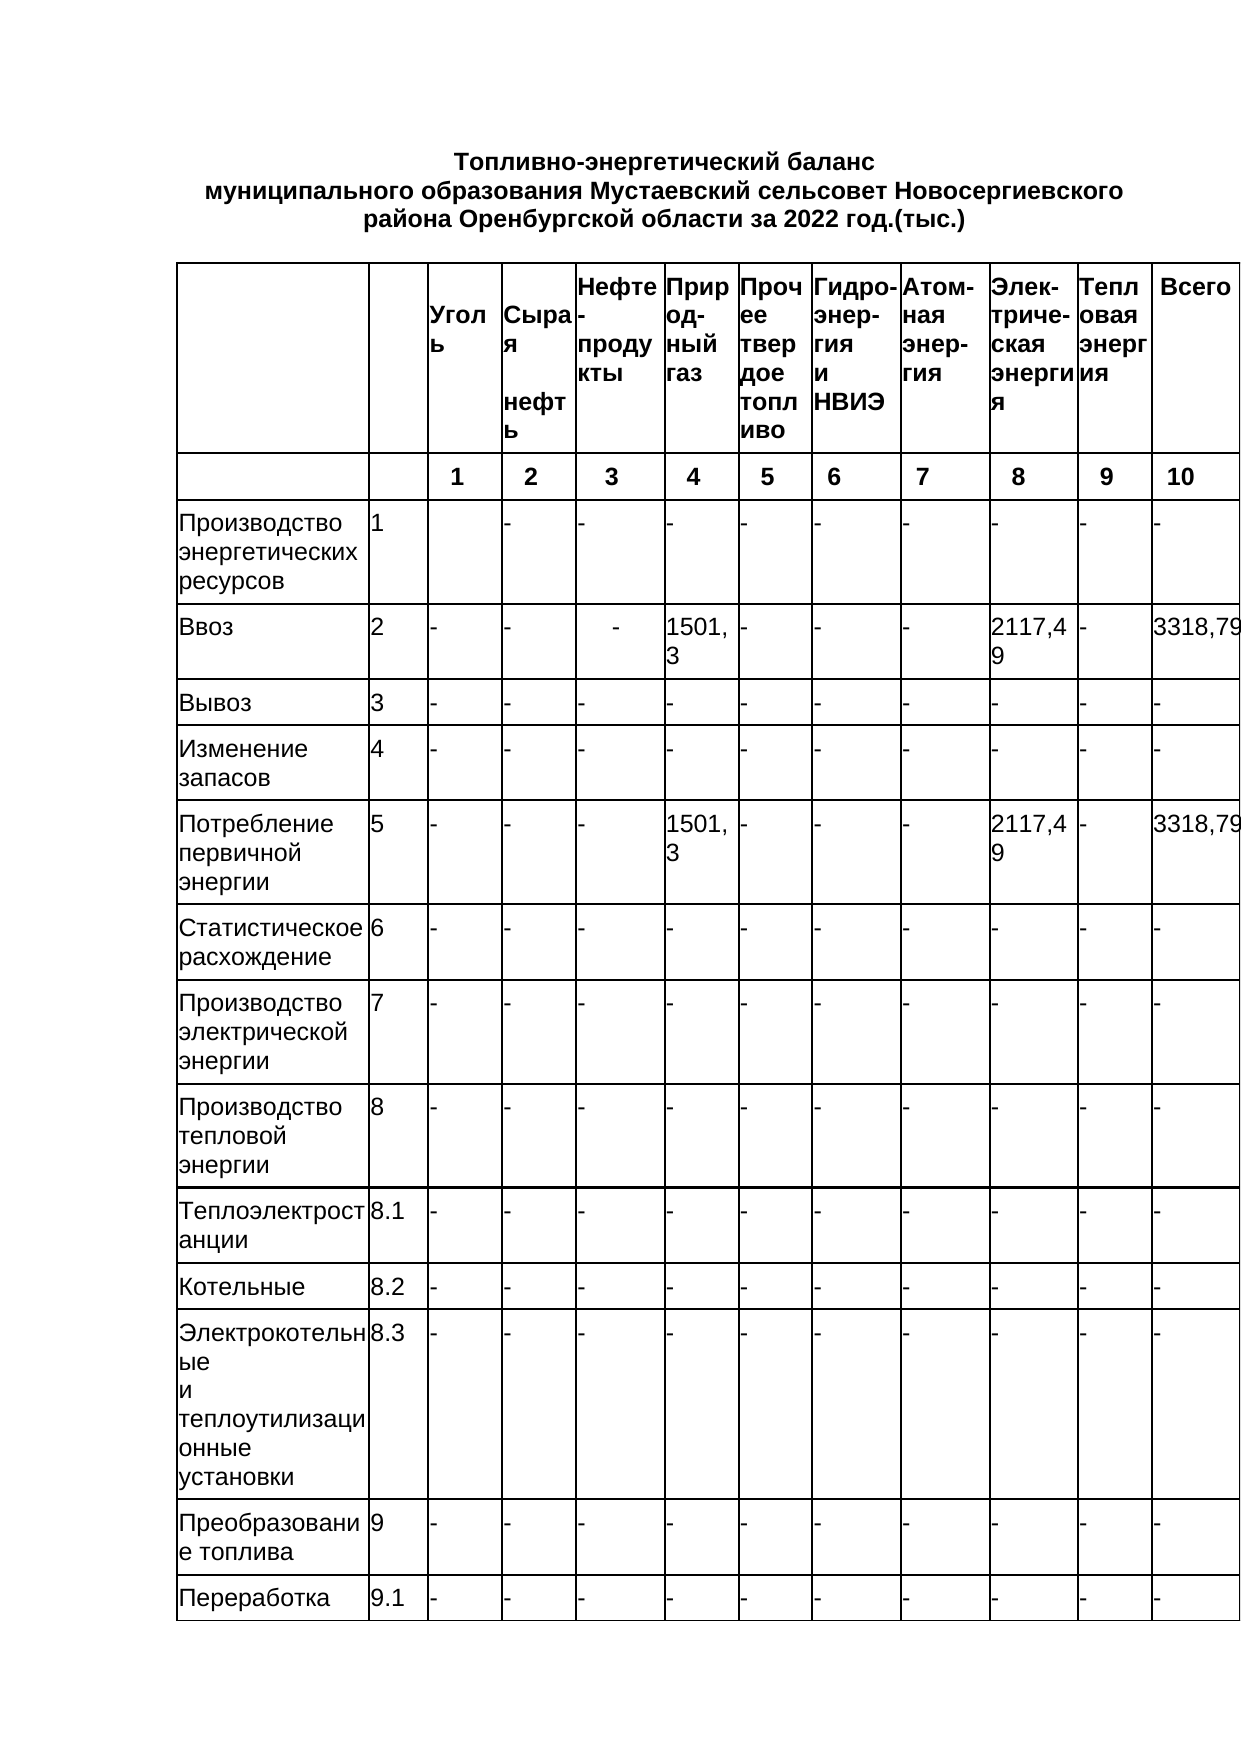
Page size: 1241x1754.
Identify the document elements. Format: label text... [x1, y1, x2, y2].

table_cell - [813, 801, 900, 903]
table_cell Преобразование топлива [178, 1500, 368, 1573]
table_cell Производство тепловой энергии [178, 1085, 368, 1186]
table_cell - [991, 905, 1077, 978]
table_cell 6 [370, 905, 427, 978]
table_header Природ- ный газ [666, 264, 738, 452]
table_cell - [503, 1085, 575, 1186]
table_cell - [666, 1500, 738, 1573]
table_cell - [577, 1264, 664, 1308]
table_cell - [429, 726, 501, 799]
table_cell - [503, 680, 575, 724]
table_cell - [1153, 905, 1239, 978]
table_cell - [503, 726, 575, 799]
table_cell - [1079, 501, 1151, 602]
table_cell - [429, 680, 501, 724]
table_cell 2117,49 [991, 605, 1077, 678]
table_cell Теплоэлектростанции [178, 1189, 368, 1262]
table_header Сырая нефть [503, 264, 575, 452]
table_cell Ввоз [178, 605, 368, 678]
table_cell - [1153, 1085, 1239, 1186]
table_cell - [991, 1310, 1077, 1498]
table_cell - [577, 726, 664, 799]
table_cell - [740, 605, 811, 678]
table_cell - [740, 1576, 811, 1620]
table_cell 6 [813, 454, 900, 498]
table_cell 8.3 [370, 1310, 427, 1498]
table_cell - [429, 1264, 501, 1308]
table_cell 2117,49 [991, 801, 1077, 903]
table_cell - [503, 605, 575, 678]
table_header Прочее твердое топливо [740, 264, 811, 452]
table_header Уголь [429, 264, 501, 452]
table_cell - [666, 905, 738, 978]
table_cell - [740, 1500, 811, 1573]
table_cell - [813, 605, 900, 678]
table_cell [429, 501, 501, 602]
table_cell 3318,79 [1153, 605, 1239, 678]
table_cell - [1079, 905, 1151, 978]
table_cell - [503, 1189, 575, 1262]
table_cell 8.2 [370, 1264, 427, 1308]
table_cell Котельные [178, 1264, 368, 1308]
table_cell - [740, 1264, 811, 1308]
table_cell - [991, 1264, 1077, 1308]
table_cell - [429, 905, 501, 978]
table_cell - [1079, 801, 1151, 903]
table_cell - [1079, 680, 1151, 724]
table_cell 5 [370, 801, 427, 903]
table_cell - [1153, 1500, 1239, 1573]
table_cell - [991, 680, 1077, 724]
table_cell - [1079, 726, 1151, 799]
table_cell - [1079, 1576, 1151, 1620]
table_cell 1501,3 [666, 605, 738, 678]
table_cell 1 [429, 454, 501, 498]
table_cell 3 [577, 454, 664, 498]
table_cell - [666, 1189, 738, 1262]
table_cell - [902, 680, 989, 724]
table_header [178, 264, 368, 452]
table_cell - [429, 605, 501, 678]
table_cell 10 [1153, 454, 1239, 498]
table_cell - [577, 605, 664, 678]
table_cell - [813, 1310, 900, 1498]
table_cell 9.1 [370, 1576, 427, 1620]
table_cell 3 [370, 680, 427, 724]
table_cell - [813, 1500, 900, 1573]
table_cell 7 [902, 454, 989, 498]
table_cell - [1079, 1085, 1151, 1186]
table_cell - [902, 1264, 989, 1308]
table_cell Производство энергетических ресурсов [178, 501, 368, 602]
table_header Элек- триче- ская энергия [991, 264, 1077, 452]
table_cell - [666, 680, 738, 724]
table_cell - [1079, 605, 1151, 678]
table_cell - [991, 1085, 1077, 1186]
table_cell - [1153, 1576, 1239, 1620]
table_cell - [1153, 1310, 1239, 1498]
table_cell - [429, 801, 501, 903]
table_cell 1501,3 [666, 801, 738, 903]
table_cell - [577, 1085, 664, 1186]
table_cell - [503, 1264, 575, 1308]
table_cell Статистическое расхождение [178, 905, 368, 978]
table_cell - [991, 981, 1077, 1082]
table_cell 5 [740, 454, 811, 498]
table_cell - [577, 1500, 664, 1573]
table_cell - [740, 726, 811, 799]
table_cell - [902, 1576, 989, 1620]
table_cell - [813, 680, 900, 724]
table_cell - [740, 801, 811, 903]
table_cell - [902, 605, 989, 678]
table_cell - [429, 1085, 501, 1186]
table_cell Производство электрической энергии [178, 981, 368, 1082]
table_cell 8 [370, 1085, 427, 1186]
table_cell - [503, 801, 575, 903]
table_cell - [577, 1189, 664, 1262]
table_cell - [740, 501, 811, 602]
table_header Атом- ная энер- гия [902, 264, 989, 452]
table_header Гидро- энер- гия и НВИЭ [813, 264, 900, 452]
table_header Всего [1153, 264, 1239, 452]
table_cell 7 [370, 981, 427, 1082]
table_cell - [813, 1264, 900, 1308]
table_cell [370, 454, 427, 498]
table_cell - [902, 905, 989, 978]
table_cell - [1153, 1189, 1239, 1262]
table_cell - [1079, 1500, 1151, 1573]
table_cell 4 [370, 726, 427, 799]
table_cell - [666, 1085, 738, 1186]
table_cell Переработка нефти [178, 1576, 368, 1620]
table_cell - [503, 501, 575, 602]
table_header Нефте- продукты [577, 264, 664, 452]
table_cell - [740, 1189, 811, 1262]
table_cell - [813, 981, 900, 1082]
table_cell Электрокотельные и теплоутилизационные установки [178, 1310, 368, 1498]
table_cell - [429, 1500, 501, 1573]
table_cell Вывоз [178, 680, 368, 724]
table_cell 4 [666, 454, 738, 498]
table_cell - [813, 1189, 900, 1262]
table_cell - [429, 981, 501, 1082]
table_cell - [991, 501, 1077, 602]
table_cell 8 [991, 454, 1077, 498]
table_cell - [666, 1264, 738, 1308]
table_cell - [813, 726, 900, 799]
table_cell - [666, 981, 738, 1082]
table_cell 8.1 [370, 1189, 427, 1262]
table_cell - [666, 726, 738, 799]
table_cell 2 [503, 454, 575, 498]
table_cell - [902, 726, 989, 799]
table_cell - [1079, 1310, 1151, 1498]
table_cell - [813, 1576, 900, 1620]
table_cell 9 [370, 1500, 427, 1573]
table_cell - [1153, 726, 1239, 799]
table_cell - [577, 1576, 664, 1620]
table_header Тепловая энергия [1079, 264, 1151, 452]
table_cell - [503, 981, 575, 1082]
table_cell - [1153, 680, 1239, 724]
table_cell - [503, 1310, 575, 1498]
table_cell 2 [370, 605, 427, 678]
table_cell - [991, 1576, 1077, 1620]
text Топливно-энергетический баланс [177, 147, 1152, 176]
table_cell - [991, 726, 1077, 799]
table_cell - [577, 981, 664, 1082]
table_cell - [740, 905, 811, 978]
table_cell - [1153, 1264, 1239, 1308]
table_cell - [740, 680, 811, 724]
table_cell - [902, 1310, 989, 1498]
table_cell - [740, 1085, 811, 1186]
table_cell - [813, 1085, 900, 1186]
table_cell 3318,79 [1153, 801, 1239, 903]
table_cell - [666, 1576, 738, 1620]
table_cell Изменение запасов [178, 726, 368, 799]
table_cell 1 [370, 501, 427, 602]
table_cell - [813, 501, 900, 602]
table_cell - [902, 981, 989, 1082]
text муниципального образования Мустаевский сельсовет Новосергиевского района Оренбургской области за 2022 год.(тыс.) [177, 176, 1152, 233]
table_cell - [666, 501, 738, 602]
table_cell - [577, 905, 664, 978]
table_cell - [813, 905, 900, 978]
table_cell - [1079, 1189, 1151, 1262]
table_cell - [991, 1500, 1077, 1573]
table_cell - [1079, 1264, 1151, 1308]
table_cell - [429, 1576, 501, 1620]
table_cell - [577, 1310, 664, 1498]
table_cell - [577, 680, 664, 724]
table_cell - [740, 1310, 811, 1498]
table_cell - [1153, 981, 1239, 1082]
table_cell - [902, 1189, 989, 1262]
table_cell - [503, 1576, 575, 1620]
table_cell [178, 454, 368, 498]
table_cell - [1079, 981, 1151, 1082]
table_header [370, 264, 427, 452]
table_cell - [666, 1310, 738, 1498]
table_cell - [991, 1189, 1077, 1262]
table_cell - [902, 1500, 989, 1573]
table_cell - [902, 501, 989, 602]
table_cell Потребление первичной энергии [178, 801, 368, 903]
table_cell - [577, 501, 664, 602]
table_cell - [503, 905, 575, 978]
table_cell - [1153, 501, 1239, 602]
table_cell - [740, 981, 811, 1082]
table_cell - [902, 801, 989, 903]
table_cell 9 [1079, 454, 1151, 498]
table_cell - [503, 1500, 575, 1573]
table_cell - [429, 1189, 501, 1262]
table_cell - [577, 801, 664, 903]
table_cell - [429, 1310, 501, 1498]
table_cell - [902, 1085, 989, 1186]
